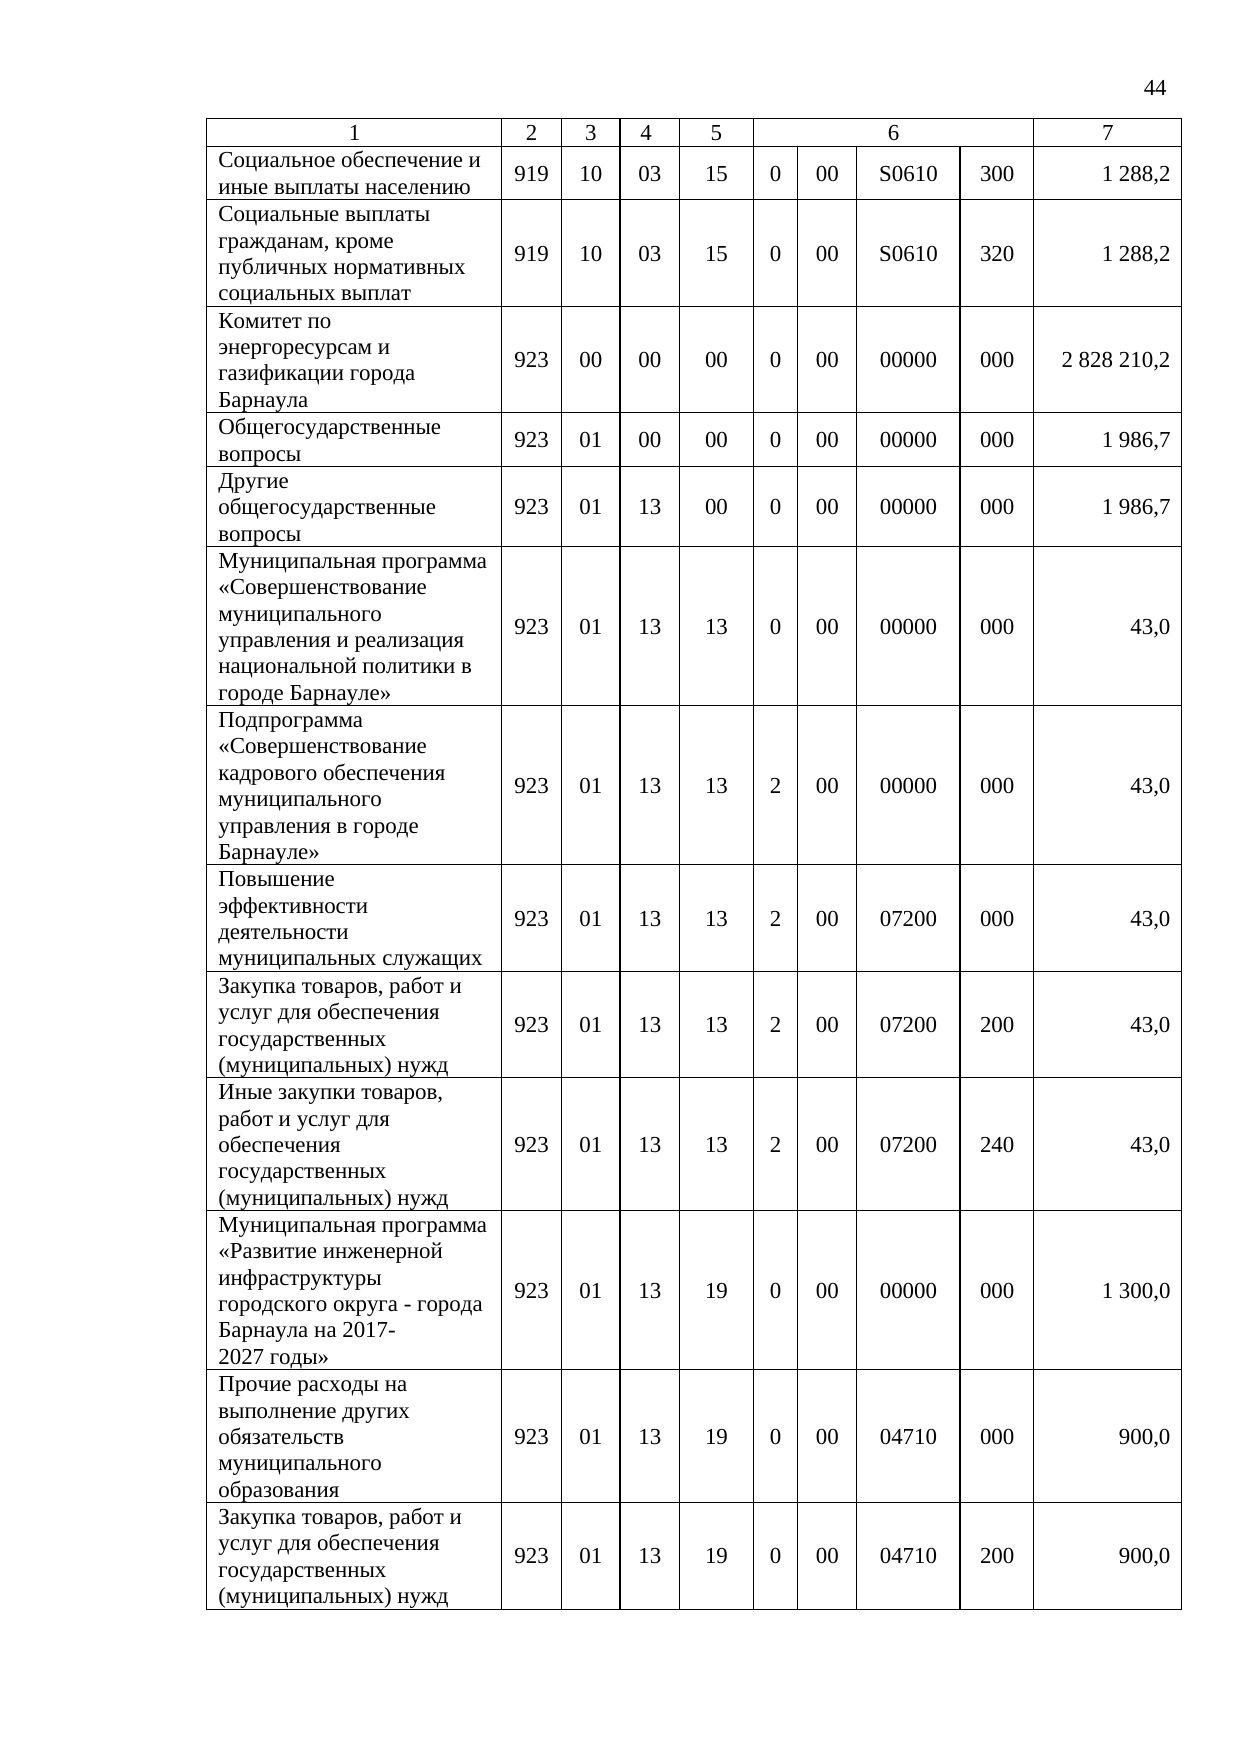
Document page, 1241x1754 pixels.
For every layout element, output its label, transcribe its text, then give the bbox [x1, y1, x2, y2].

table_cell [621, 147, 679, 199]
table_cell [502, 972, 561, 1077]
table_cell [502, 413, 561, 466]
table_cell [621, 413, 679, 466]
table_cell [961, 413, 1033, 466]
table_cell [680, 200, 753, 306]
table_header 3 [562, 119, 619, 146]
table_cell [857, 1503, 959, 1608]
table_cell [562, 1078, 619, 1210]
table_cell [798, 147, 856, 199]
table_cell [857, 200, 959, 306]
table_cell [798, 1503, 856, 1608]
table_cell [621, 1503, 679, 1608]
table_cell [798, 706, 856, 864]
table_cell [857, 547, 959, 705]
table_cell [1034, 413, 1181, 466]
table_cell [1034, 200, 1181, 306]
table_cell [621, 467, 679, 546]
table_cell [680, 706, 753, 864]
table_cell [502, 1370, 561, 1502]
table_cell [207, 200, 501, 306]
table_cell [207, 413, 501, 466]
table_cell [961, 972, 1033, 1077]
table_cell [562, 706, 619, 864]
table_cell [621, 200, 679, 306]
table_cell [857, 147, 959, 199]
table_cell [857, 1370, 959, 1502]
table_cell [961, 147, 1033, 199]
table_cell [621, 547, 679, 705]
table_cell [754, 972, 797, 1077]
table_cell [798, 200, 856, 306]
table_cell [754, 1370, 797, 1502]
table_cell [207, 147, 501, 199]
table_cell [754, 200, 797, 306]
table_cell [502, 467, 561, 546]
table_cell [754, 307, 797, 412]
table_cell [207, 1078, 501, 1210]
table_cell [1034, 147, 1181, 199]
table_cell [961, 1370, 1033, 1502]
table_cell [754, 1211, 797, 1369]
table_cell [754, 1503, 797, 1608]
table_header 2 [502, 119, 561, 146]
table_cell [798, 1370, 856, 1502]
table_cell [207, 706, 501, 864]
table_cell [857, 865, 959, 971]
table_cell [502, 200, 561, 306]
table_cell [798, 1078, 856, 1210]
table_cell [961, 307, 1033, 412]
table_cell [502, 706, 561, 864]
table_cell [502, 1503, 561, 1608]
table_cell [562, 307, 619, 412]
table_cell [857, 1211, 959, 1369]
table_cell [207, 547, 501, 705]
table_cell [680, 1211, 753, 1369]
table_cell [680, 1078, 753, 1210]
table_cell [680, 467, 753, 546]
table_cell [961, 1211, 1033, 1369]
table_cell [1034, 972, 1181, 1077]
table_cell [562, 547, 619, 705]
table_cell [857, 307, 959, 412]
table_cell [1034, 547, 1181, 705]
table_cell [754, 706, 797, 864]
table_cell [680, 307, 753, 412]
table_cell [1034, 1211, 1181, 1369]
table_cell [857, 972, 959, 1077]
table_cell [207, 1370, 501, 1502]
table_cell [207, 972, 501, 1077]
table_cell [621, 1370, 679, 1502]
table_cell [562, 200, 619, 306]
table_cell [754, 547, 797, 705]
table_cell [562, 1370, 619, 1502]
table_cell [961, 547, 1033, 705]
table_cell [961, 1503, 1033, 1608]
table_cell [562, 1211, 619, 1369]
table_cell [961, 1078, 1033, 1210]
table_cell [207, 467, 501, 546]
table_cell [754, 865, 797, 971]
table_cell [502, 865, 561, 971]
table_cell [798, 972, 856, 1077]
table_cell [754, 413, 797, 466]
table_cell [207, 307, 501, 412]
table_header 6 [754, 119, 1033, 146]
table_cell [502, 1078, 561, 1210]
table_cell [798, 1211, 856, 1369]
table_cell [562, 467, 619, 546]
table_header 1 [207, 119, 501, 146]
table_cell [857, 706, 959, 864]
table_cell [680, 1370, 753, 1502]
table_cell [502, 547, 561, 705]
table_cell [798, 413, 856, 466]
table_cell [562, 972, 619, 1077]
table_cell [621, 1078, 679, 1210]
table_header 5 [680, 119, 753, 146]
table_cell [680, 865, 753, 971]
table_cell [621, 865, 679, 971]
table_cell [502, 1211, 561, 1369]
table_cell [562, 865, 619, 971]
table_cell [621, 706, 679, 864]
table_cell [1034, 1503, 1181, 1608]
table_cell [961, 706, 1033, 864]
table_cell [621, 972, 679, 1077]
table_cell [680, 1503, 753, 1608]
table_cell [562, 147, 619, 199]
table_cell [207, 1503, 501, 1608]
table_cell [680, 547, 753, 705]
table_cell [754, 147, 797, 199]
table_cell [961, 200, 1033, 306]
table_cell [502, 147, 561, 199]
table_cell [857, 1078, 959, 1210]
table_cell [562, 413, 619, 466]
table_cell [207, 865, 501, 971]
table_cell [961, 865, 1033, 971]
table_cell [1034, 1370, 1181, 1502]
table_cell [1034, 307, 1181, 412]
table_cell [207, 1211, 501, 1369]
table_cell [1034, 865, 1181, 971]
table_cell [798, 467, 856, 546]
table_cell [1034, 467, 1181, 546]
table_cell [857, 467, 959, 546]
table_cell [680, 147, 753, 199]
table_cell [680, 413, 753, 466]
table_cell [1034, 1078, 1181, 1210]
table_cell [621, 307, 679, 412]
table_header 7 [1034, 119, 1181, 146]
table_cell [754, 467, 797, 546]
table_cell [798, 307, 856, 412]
table_header 4 [621, 119, 679, 146]
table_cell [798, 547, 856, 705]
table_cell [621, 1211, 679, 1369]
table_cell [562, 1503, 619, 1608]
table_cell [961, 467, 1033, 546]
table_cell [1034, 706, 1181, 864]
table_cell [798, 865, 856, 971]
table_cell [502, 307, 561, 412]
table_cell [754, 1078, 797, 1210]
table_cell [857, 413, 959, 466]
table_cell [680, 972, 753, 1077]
